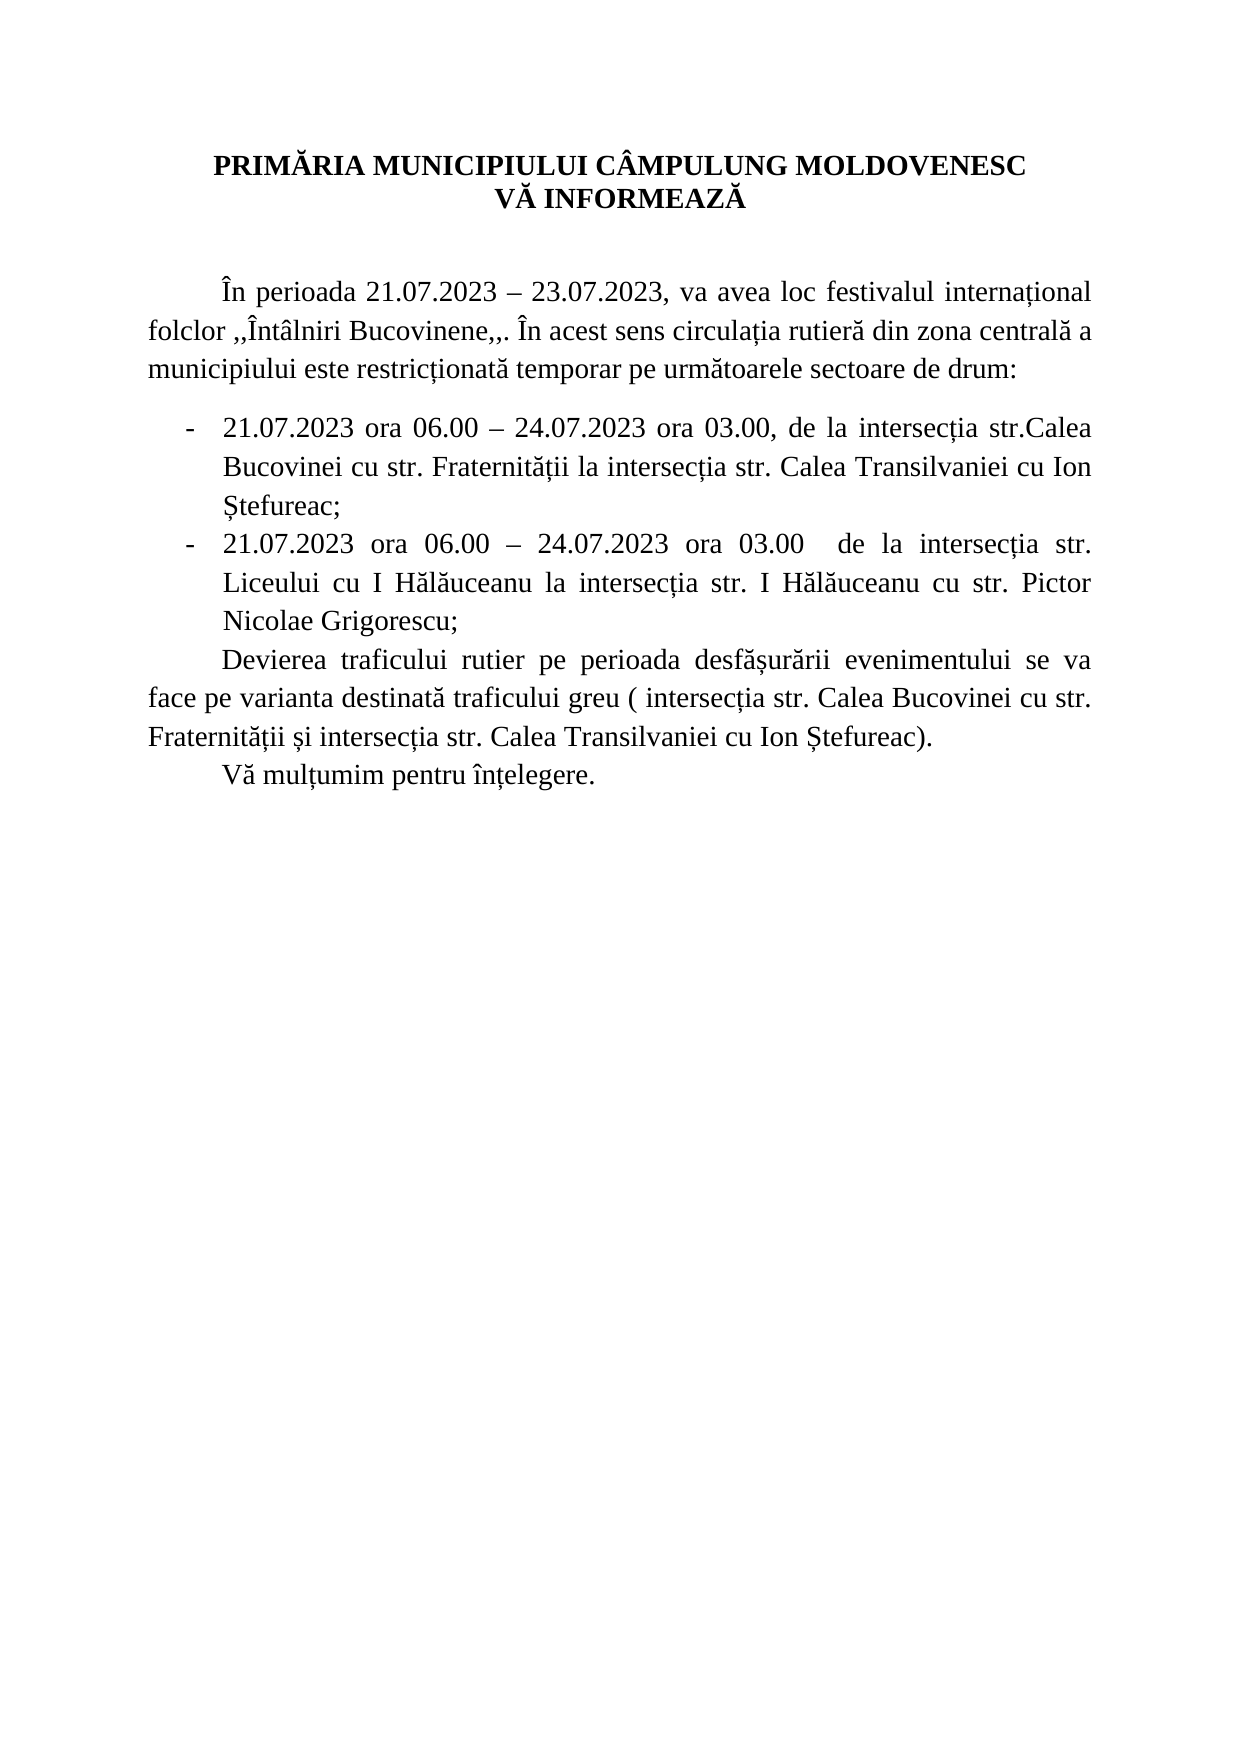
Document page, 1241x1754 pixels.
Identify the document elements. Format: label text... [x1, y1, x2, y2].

list 21.07.2023 ora 06.00 – 24.07.2023 ora 03.00, de la intersecția str.Calea Bucovinei cu str. Fraternității la intersecția str. Calea Transilvaniei cu Ion Ștefureac; [185, 411, 1093, 521]
list Vă mulțumim pentru înțelegere. [148, 757, 1093, 791]
text În perioada 21.07.2023 – 23.07.2023, va avea loc festivalul internațional folclor ,,Întâlniri Bucovinene,,. În acest sens circulația rutieră din zona centrală a municipiului este restricționată temporar pe următoarele sectoare de drum: [148, 274, 1093, 385]
text VĂ INFORMEAZĂ [148, 181, 1093, 215]
text PRIMĂRIA MUNICIPIULUI CÂMPULUNG MOLDOVENESC [148, 148, 1093, 181]
list Devierea traficului rutier pe perioada desfășurării evenimentului se va face pe varianta destinată traficului greu ( intersecția str. Calea Bucovinei cu str. Fraternității și intersecția str. Calea Transilvaniei cu Ion Ștefureac). [148, 642, 1093, 752]
list 21.07.2023 ora 06.00 – 24.07.2023 ora 03.00 de la intersecția str. Liceului cu I Hălăuceanu la intersecția str. I Hălăuceanu cu str. Pictor Nicolae Grigorescu; [185, 526, 1093, 637]
